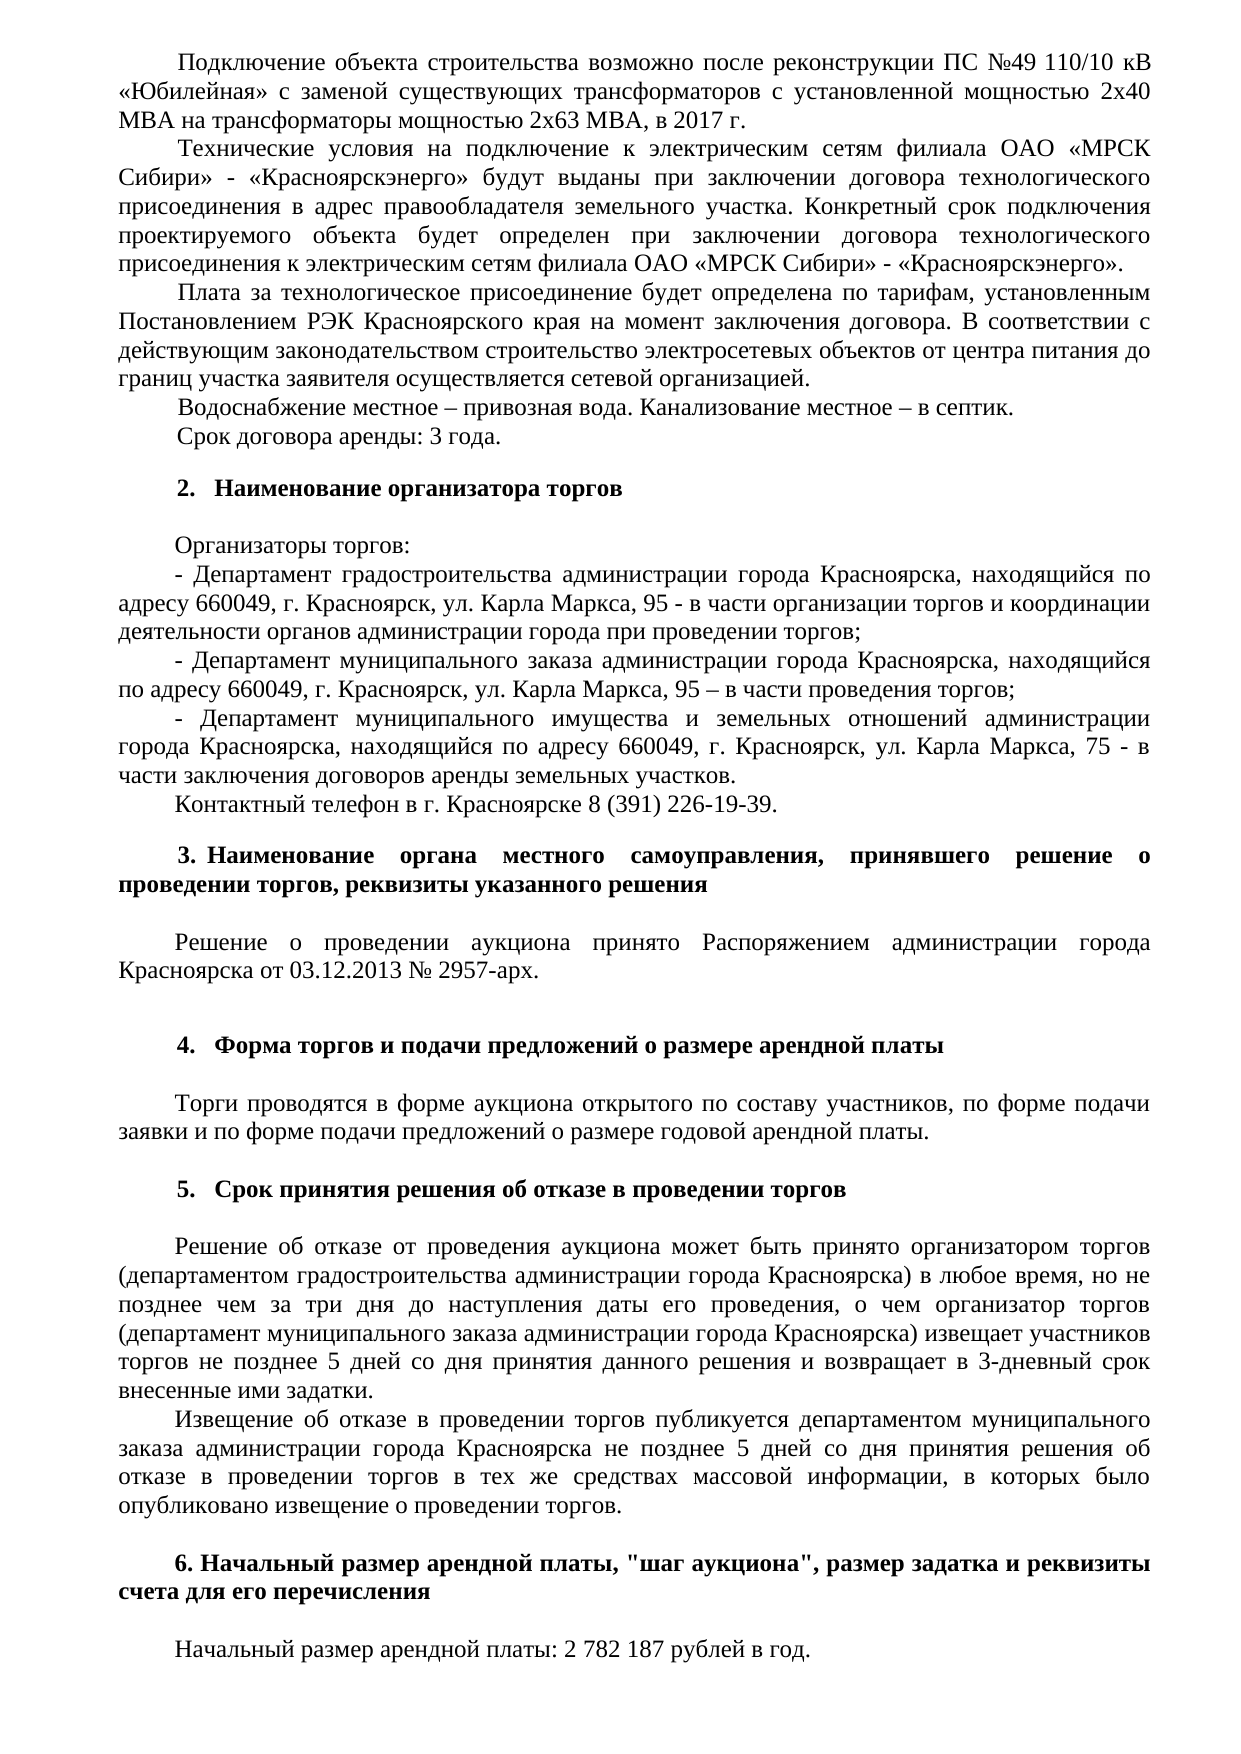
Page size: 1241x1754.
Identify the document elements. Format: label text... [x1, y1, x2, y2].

text Организаторы торгов: [118, 530, 1152, 559]
text Срок договора аренды: 3 года. [118, 421, 1152, 450]
text Решение о проведении аукциона принято Распоряжением администрации города Красноярска от 03.12.2013 № 2957-арх. [118, 927, 1152, 984]
text - Департамент градостроительства администрации города Красноярска, находящийся по адресу 660049, г. Красноярск, ул. Карла Маркса, 95 - в части организации торгов и координации деятельности органов администрации города при проведении торгов; [118, 559, 1152, 645]
text Плата за технологическое присоединение будет определена по тарифам, установленным Постановлением РЭК Красноярского края на момент заключения договора. В соответствии с действующим законодательством строительство электросетевых объектов от центра питания до границ участка заявителя осуществляется сетевой организацией. [118, 277, 1152, 392]
text - Департамент муниципального заказа администрации города Красноярска, находящийся по адресу 660049, г. Красноярск, ул. Карла Маркса, 95 – в части проведения торгов; [118, 645, 1152, 703]
list Наименование организатора торгов [177, 473, 1152, 501]
list Срок принятия решения об отказе в проведении торгов [177, 1174, 1152, 1203]
text - Департамент муниципального имущества и земельных отношений администрации города Красноярска, находящийся по адресу 660049, г. Красноярск, ул. Карла Маркса, 75 - в части заключения договоров аренды земельных участков. [118, 703, 1152, 789]
text Подключение объекта строительства возможно после реконструкции ПС №49 110/10 кВ «Юбилейная» с заменой существующих трансформаторов с установленной мощностью 2х40 МВА на трансформаторы мощностью 2х63 МВА, в 2017 г. [118, 47, 1152, 133]
list Форма торгов и подачи предложений о размере арендной платы [177, 1030, 1152, 1059]
text Начальный размер арендной платы: 2 782 187 рублей в год. [118, 1634, 1152, 1663]
text Контактный телефон в г. Красноярске 8 (391) 226-19-39. [118, 789, 1152, 818]
text Технические условия на подключение к электрическим сетям филиала ОАО «МРСК Сибири» - «Красноярскэнерго» будут выданы при заключении договора технологического присоединения в адрес правообладателя земельного участка. Конкретный срок подключения проектируемого объекта будет определен при заключении договора технологического присоединения к электрическим сетям филиала ОАО «МРСК Сибири» - «Красноярскэнерго». [118, 133, 1152, 277]
text Решение об отказе от проведения аукциона может быть принято организатором торгов (департаментом градостроительства администрации города Красноярска) в любое время, но не позднее чем за три дня до наступления даты его проведения, о чем организатор торгов (департамент муниципального заказа администрации города Красноярска) извещает участников торгов не позднее 5 дней со дня принятия данного решения и возвращает в 3-дневный срок внесенные ими задатки. [118, 1231, 1152, 1404]
list Наименование органа местного самоуправления, принявшего решение о проведении торгов, реквизиты указанного решения [118, 841, 1152, 898]
text Торги проводятся в форме аукциона открытого по составу участников, по форме подачи заявки и по форме подачи предложений о размере годовой арендной платы. [118, 1088, 1152, 1145]
text Водоснабжение местное – привозная вода. Канализование местное – в септик. [118, 392, 1152, 421]
text 6. Начальный размер арендной платы, "шаг аукциона", размер задатка и реквизиты счета для его перечисления [118, 1548, 1152, 1605]
text Извещение об отказе в проведении торгов публикуется департаментом муниципального заказа администрации города Красноярска не позднее 5 дней со дня принятия решения об отказе в проведении торгов в тех же средствах массовой информации, в которых было опубликовано извещение о проведении торгов. [118, 1404, 1152, 1519]
